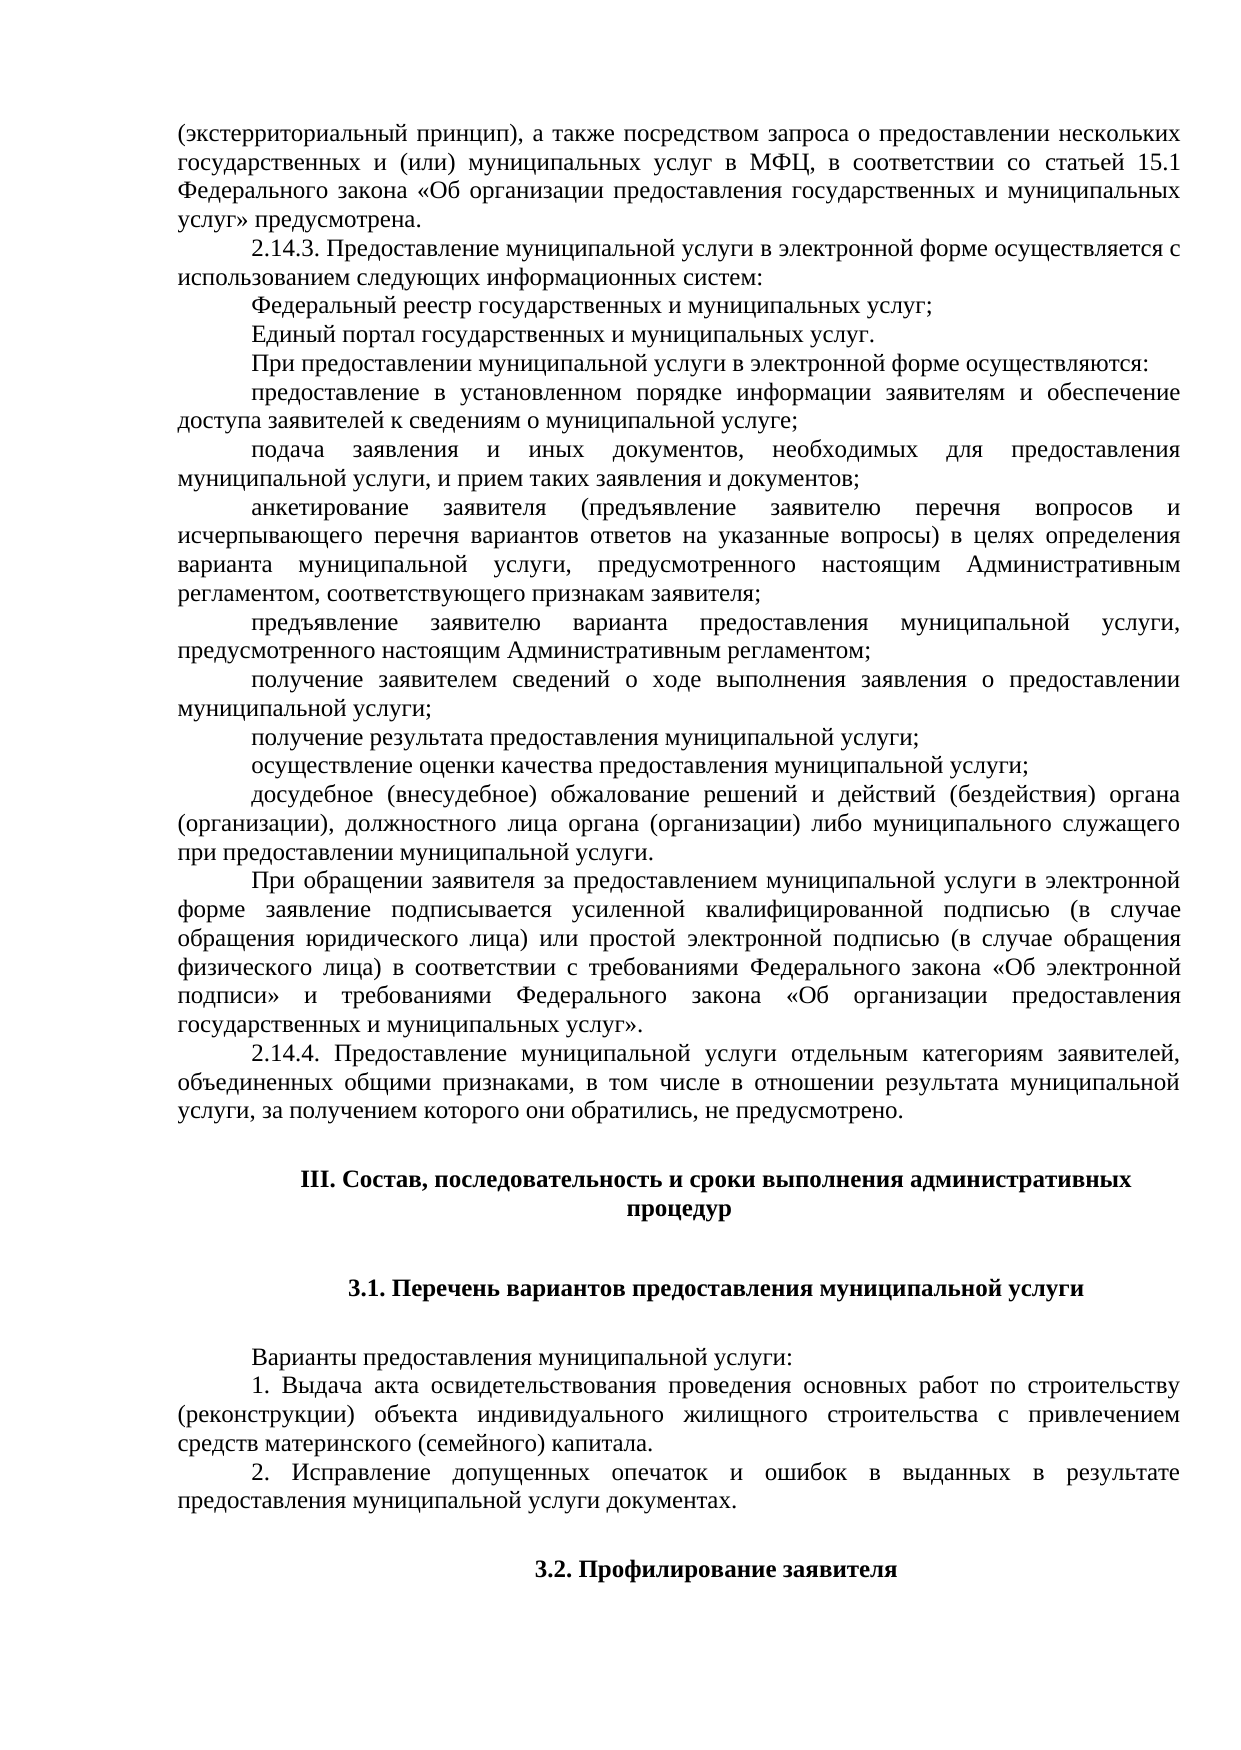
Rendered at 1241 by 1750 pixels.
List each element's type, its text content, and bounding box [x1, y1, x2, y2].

text осуществление оценки качества предоставления муниципальной услуги; [177, 751, 1181, 779]
text 1. Выдача акта освидетельствования проведения основных работ по строительству (реконструкции) объекта индивидуального жилищного строительства с привлечением средств материнского (семейного) капитала. [177, 1371, 1181, 1457]
text Единый портал государственных и муниципальных услуг. [177, 319, 1181, 348]
text получение результата предоставления муниципальной услуги; [177, 722, 1181, 751]
text III. Состав, последовательность и сроки выполнения административных процедур [177, 1164, 1181, 1222]
text 3.2. Профилирование заявителя [177, 1554, 1181, 1583]
text Варианты предоставления муниципальной услуги: [177, 1342, 1181, 1371]
text Федеральный реестр государственных и муниципальных услуг; [177, 291, 1181, 319]
text При предоставлении муниципальной услуги в электронной форме осуществляются: [177, 348, 1181, 377]
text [177, 118, 1181, 233]
text 2. Исправление допущенных опечаток и ошибок в выданных в результате предоставления муниципальной услуги документах. [177, 1457, 1181, 1514]
text 2.14.4. Предоставление муниципальной услуги отдельным категориям заявителей, объединенных общими признаками, в том числе в отношении результата муниципальной услуги, за получением которого они обратились, не предусмотрено. [177, 1038, 1181, 1124]
text подача заявления и иных документов, необходимых для предоставления муниципальной услуги, и прием таких заявления и документов; [177, 434, 1181, 492]
text При обращении заявителя за предоставлением муниципальной услуги в электронной форме заявление подписывается усиленной квалифицированной подписью (в случае обращения юридического лица) или простой электронной подписью (в случае обращения физического лица) в соответствии с требованиями Федерального закона «Об электронной подписи» и требованиями Федерального закона «Об организации предоставления государственных и муниципальных услуг». [177, 866, 1181, 1038]
text анкетирование заявителя (предъявление заявителю перечня вопросов и исчерпывающего перечня вариантов ответов на указанные вопросы) в целях определения варианта муниципальной услуги, предусмотренного настоящим Административным регламентом, соответствующего признакам заявителя; [177, 492, 1181, 607]
text 2.14.3. Предоставление муниципальной услуги в электронной форме осуществляется с использованием следующих информационных систем: [177, 233, 1181, 291]
text получение заявителем сведений о ходе выполнения заявления о предоставлении муниципальной услуги; [177, 664, 1181, 722]
text предъявление заявителю варианта предоставления муниципальной услуги, предусмотренного настоящим Административным регламентом; [177, 607, 1181, 664]
text предоставление в установленном порядке информации заявителям и обеспечение доступа заявителей к сведениям о муниципальной услуге; [177, 377, 1181, 434]
text 3.1. Перечень вариантов предоставления муниципальной услуги [177, 1273, 1181, 1302]
text досудебное (внесудебное) обжалование решений и действий (бездействия) органа (организации), должностного лица органа (организации) либо муниципального служащего при предоставлении муниципальной услуги. [177, 779, 1181, 866]
